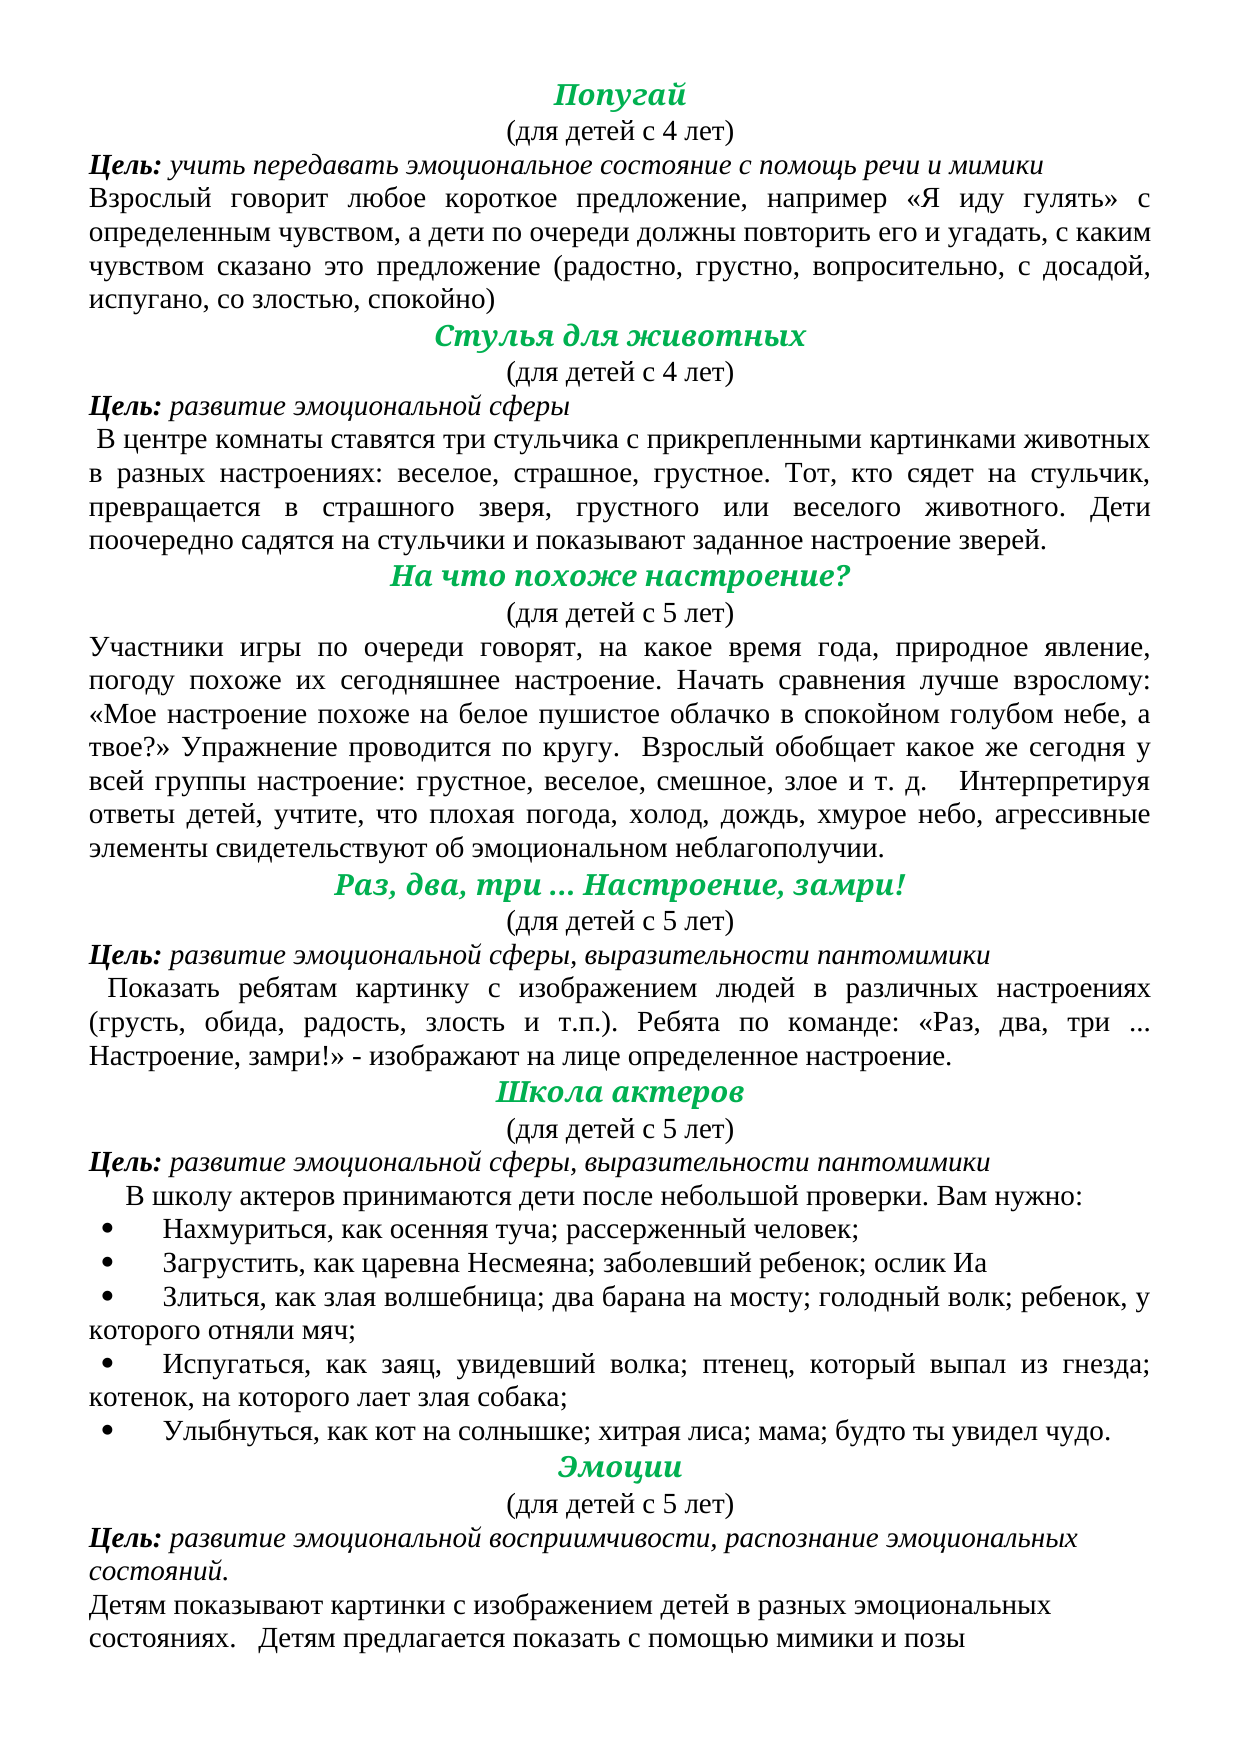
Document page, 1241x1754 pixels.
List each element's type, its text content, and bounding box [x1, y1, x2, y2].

text Раз, два, три ... Настроение, замри! [89, 864, 1152, 903]
text Показать ребятам картинку с изображением людей в различных настроениях (грусть, обида, радость, злость и т.п.). Ребята по команде: «Раз, два, три ... Настроение, замри!» - изображают на лице определенное настроение. [89, 971, 1152, 1071]
text Цель: развитие эмоциональной сферы, выразительности пантомимики [89, 1144, 1152, 1178]
text Участники игры по очереди говорят, на какое время года, природное явление, погоду похоже их сегодняшнее настроение. Начать сравнения лучше взрослому: «Мое настроение похоже на белое пушистое облачко в спокойном голубом небе, а твое?» Упражнение проводится по кругу. Взрослый обобщает какое же сегодня у всей группы настроение: грустное, веселое, смешное, злое и т. д. Интерпретируя ответы детей, учтите, что плохая погода, холод, дождь, хмурое небо, агрессивные элементы свидетельствуют об эмоциональном неблагополучии. [89, 629, 1152, 864]
list Загрустить, как царевна Несмеяна; заболевший ребенок; ослик Иа [89, 1245, 1152, 1279]
text На что похоже настроение? [89, 556, 1152, 595]
list Нахмуриться, как осенняя туча; рассерженный человек; [89, 1211, 1152, 1245]
text Взрослый говорит любое короткое предложение, например «Я иду гулять» с определенным чувством, а дети по очереди должны повторить его и угадать, с каким чувством сказано это предложение (радостно, грустно, вопросительно, с досадой, испугано, со злостью, спокойно) [89, 181, 1152, 315]
text (для детей с 5 лет) [89, 903, 1152, 937]
text (для детей с 4 лет) [89, 354, 1152, 388]
text В центре комнаты ставятся три стульчика с прикрепленными картинками животных в разных настроениях: веселое, страшное, грустное. Тот, кто сядет на стульчик, превращается в страшного зверя, грустного или веселого животного. Дети поочередно садятся на стульчики и показывают заданное настроение зверей. [89, 422, 1152, 556]
text Цель: развитие эмоциональной сферы [89, 388, 1152, 422]
text В школу актеров принимаются дети после небольшой проверки. Вам нужно: [89, 1178, 1152, 1211]
text (для детей с 5 лет) [89, 595, 1152, 629]
list Злиться, как злая волшебница; два барана на мосту; голодный волк; ребенок, у которого отняли мяч; [89, 1279, 1152, 1346]
text (для детей с 5 лет) [89, 1486, 1152, 1520]
list Улыбнуться, как кот на солнышке; хитрая лиса; мама; будто ты увидел чудо. [89, 1413, 1152, 1447]
text (для детей с 4 лет) [89, 113, 1152, 147]
list Испугаться, как заяц, увидевший волка; птенец, который выпал из гнезда; котенок, на которого лает злая собака; [89, 1346, 1152, 1413]
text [89, 1587, 1152, 1654]
text Попугай [89, 74, 1152, 113]
text Стулья для животных [89, 315, 1152, 354]
text (для детей с 5 лет) [89, 1111, 1152, 1144]
text Эмоции [89, 1447, 1152, 1486]
text Цель: развитие эмоциональной сферы, выразительности пантомимики [89, 937, 1152, 971]
text Цель: развитие эмоциональной восприимчивости, распознание эмоциональных состояний. [89, 1520, 1152, 1587]
text Школа актеров [89, 1071, 1152, 1111]
text Цель: учить передавать эмоциональное состояние с помощь речи и мимики [89, 147, 1152, 181]
